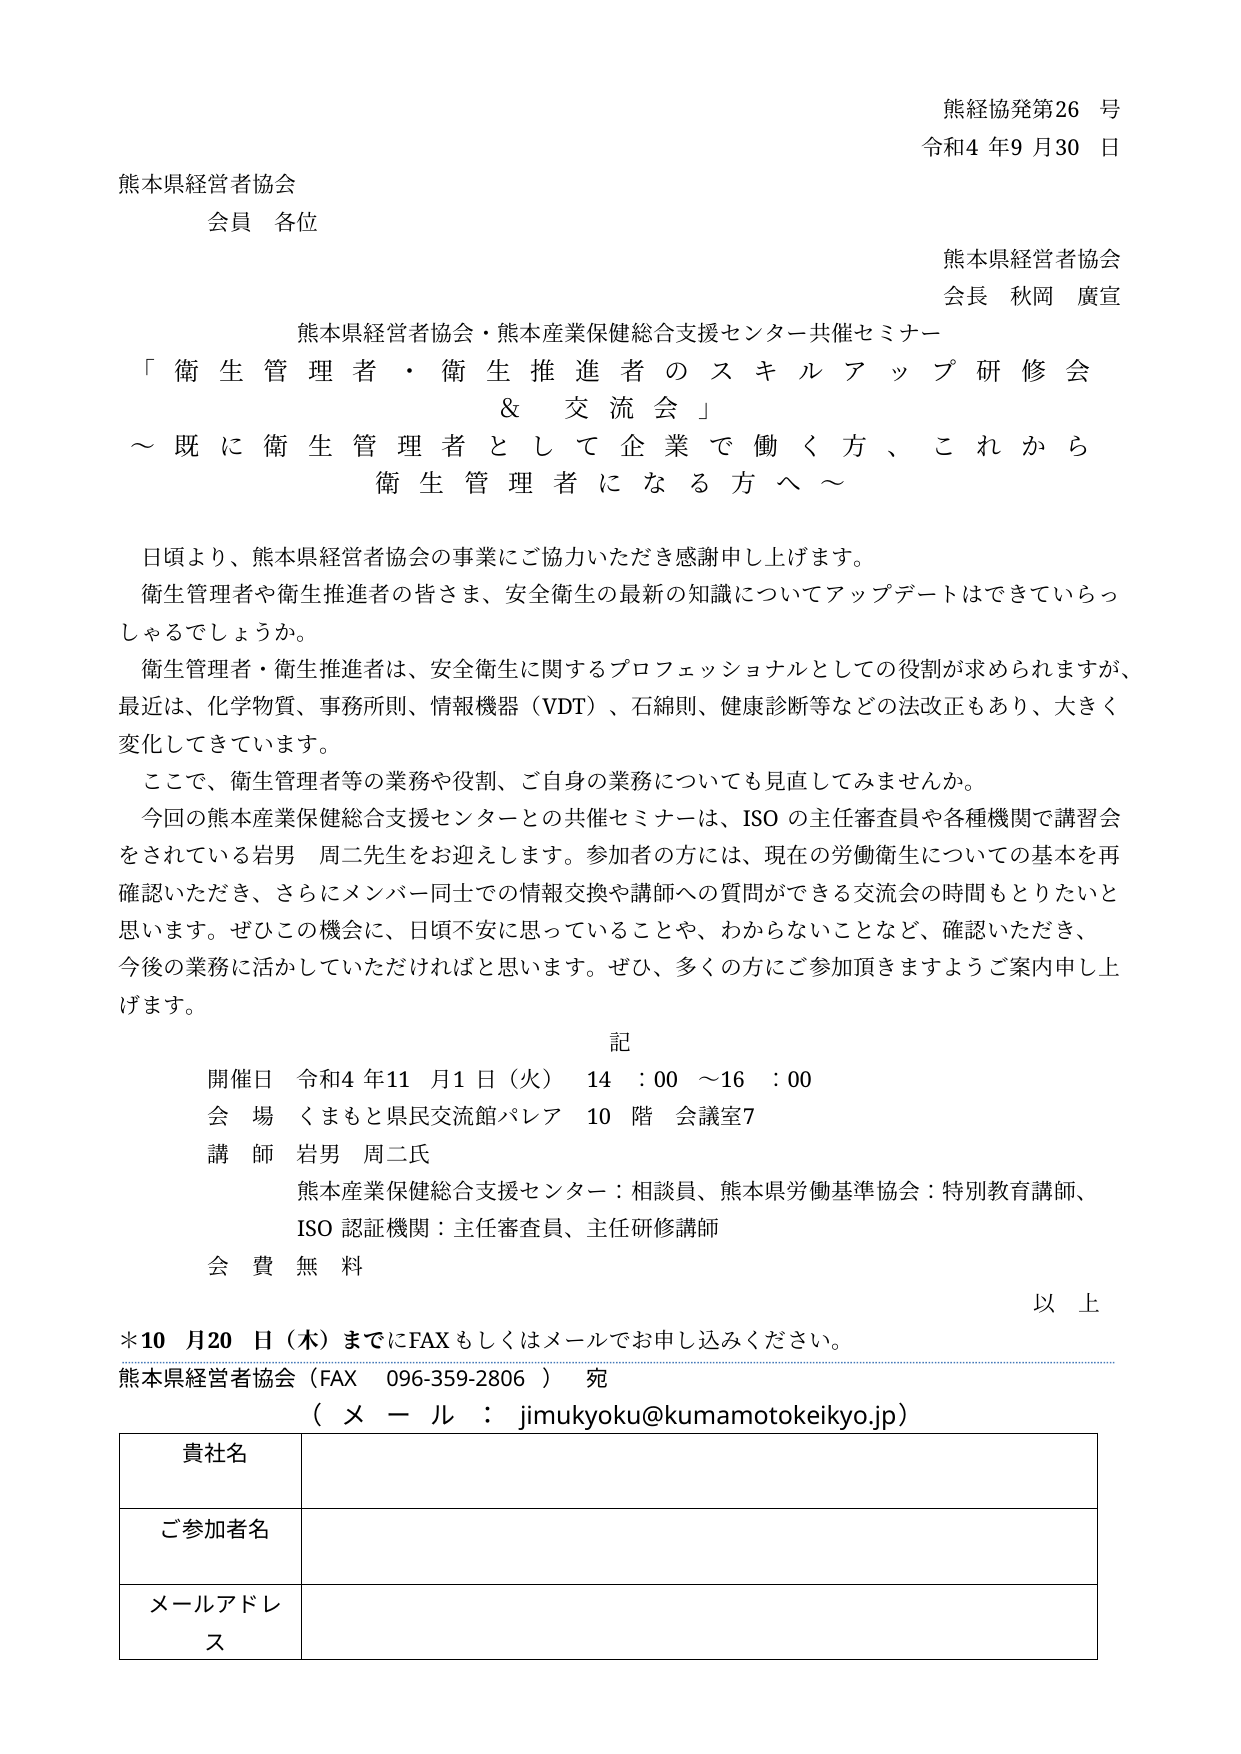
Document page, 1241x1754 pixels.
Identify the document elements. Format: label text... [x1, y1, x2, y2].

text ～既に衛生管理者として企業で働く方、これから衛生管理者になる方へ～ [118, 426, 1122, 500]
text 熊本県経営者協会 [118, 239, 1122, 276]
text 開催日 令和4年11月1日（火） 14：00～16：00 [118, 1059, 1122, 1097]
text 熊本産業保健総合支援センター：相談員、熊本県労働基準協会：特別教育講師、 [118, 1171, 1122, 1209]
text （メール：jimukyoku@kumamotokeikyo.jp） [118, 1395, 1122, 1432]
text 講 師 岩男 周二氏 [118, 1134, 1122, 1171]
text 衛生管理者・衛生推進者は、安全衛生に関するプロフェッショナルとしての役割が求められますが、最近は、化学物質、事務所則、情報機器（VDT）、石綿則、健康診断等などの法改正もあり、大きく変化してきています。 [118, 649, 1122, 761]
text 以 上 [118, 1283, 1100, 1321]
text 会 場 くまもと県民交流館パレア 10階 会議室7 [118, 1097, 1122, 1134]
text 熊本県経営者協会（FAX 096-359-2806） 宛 [118, 1358, 1122, 1395]
text 熊本県経営者協会・熊本産業保健総合支援センター共催セミナー [118, 314, 1122, 351]
text 「衛生管理者・衛生推進者のスキルアップ研修会 ＆ 交流会」 [118, 351, 1122, 426]
text 今後の業務に活かしていただければと思います。ぜひ、多くの方にご参加頂きますようご案内申し上げます。 [118, 948, 1122, 1022]
table_header [302, 1434, 1097, 1508]
text 令和4年9月30日 [118, 127, 1122, 164]
text 日頃より、熊本県経営者協会の事業にご協力いただき感謝申し上げます。 [118, 537, 1122, 575]
text 熊本県経営者協会 [118, 164, 1122, 202]
text ここで、衛生管理者等の業務や役割、ご自身の業務についても見直してみませんか。 [118, 761, 1122, 798]
table_cell メールアドレス [120, 1585, 301, 1659]
text 熊経協発第26号 [118, 90, 1122, 127]
table_cell ご参加者名 [120, 1509, 301, 1584]
text 会長 秋岡 廣宣 [118, 276, 1122, 314]
text 会員 各位 [118, 202, 1122, 239]
text ＊10月20日（木）までにFAXもしくはメールでお申し込みください。 [118, 1321, 1122, 1358]
text ISO認証機関：主任審査員、主任研修講師 [118, 1209, 1122, 1246]
text 今回の熊本産業保健総合支援センターとの共催セミナーは、ISOの主任審査員や各種機関で講習会をされている岩男 周二先生をお迎えします。参加者の方には、現在の労働衛生についての基本を再確認いただき、さらにメンバー同士での情報交換や講師への質問ができる交流会の時間もとりたいと思います。ぜひこの機会に、日頃不安に思っていることや、わからないことなど、確認いただき、 [118, 798, 1122, 948]
text 衛生管理者や衛生推進者の皆さま、安全衛生の最新の知識についてアップデートはできていらっしゃるでしょうか。 [118, 575, 1122, 649]
text 会 費 無 料 [118, 1246, 1122, 1283]
table_cell [302, 1509, 1097, 1584]
subtitle 記 [118, 1022, 1122, 1059]
table_cell [302, 1585, 1097, 1659]
table_header 貴社名 [120, 1434, 301, 1508]
